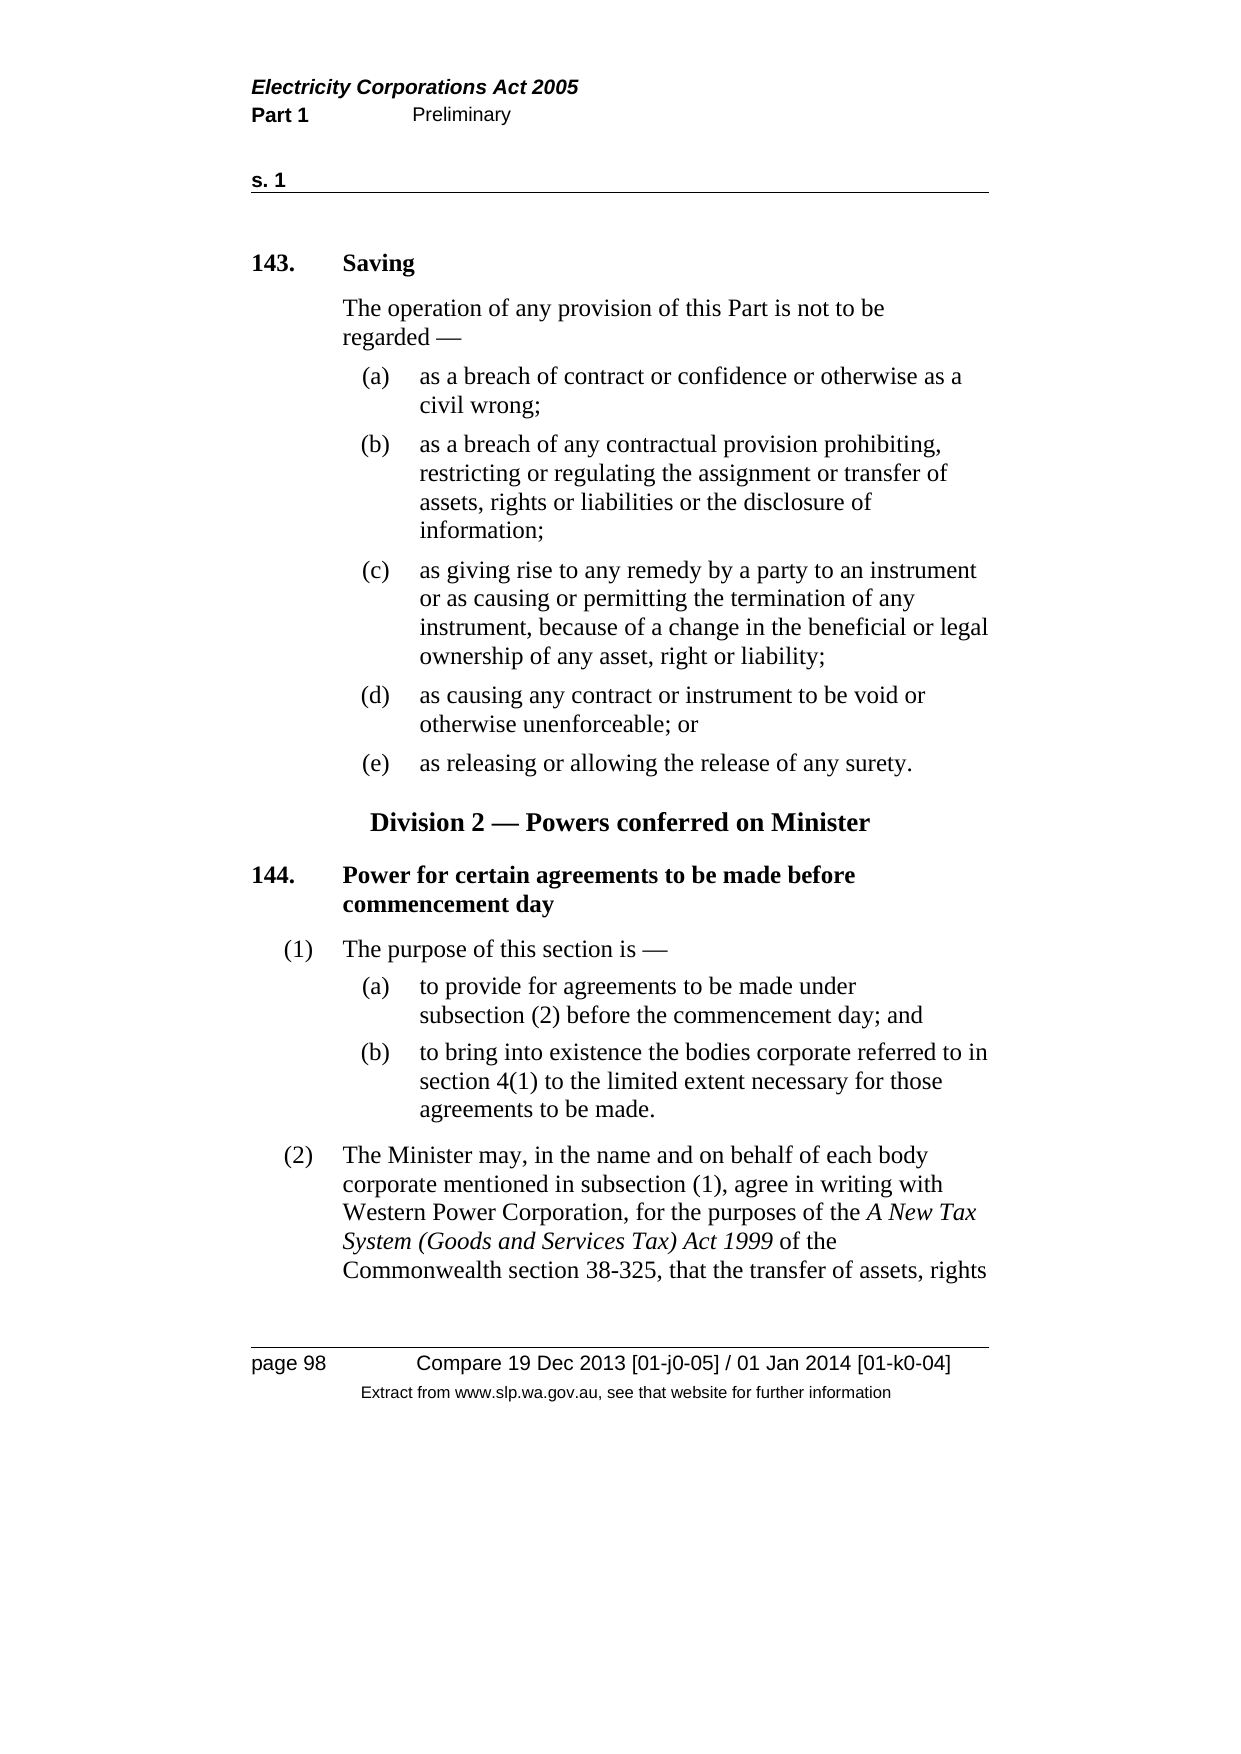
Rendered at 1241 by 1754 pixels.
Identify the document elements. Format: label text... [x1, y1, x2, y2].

text (c) as giving rise to any remedy by a party to an instrument or as causing or permitting the termination of any instrument, because of a change in the beneficial or legal ownership of any asset, right or liability; [251, 555, 989, 670]
text (b) to bring into existence the bodies corporate referred to in section 4(1) to the limited extent necessary for those agreements to be made. [251, 1037, 989, 1123]
subtitle 144. Power for certain agreements to be made before commencement day [251, 860, 989, 917]
text (d) as causing any contract or instrument to be void or otherwise unenforceable; or [251, 680, 989, 738]
text (a) to provide for agreements to be made under subsection (2) before the commencement day; and [251, 971, 989, 1029]
subtitle 143. Saving [251, 248, 989, 277]
text (b) as a breach of any contractual provision prohibiting, restricting or regulating the assignment or transfer of assets, rights or liabilities or the disclosure of information; [251, 429, 989, 544]
text (a) as a breach of contract or confidence or otherwise as a civil wrong; [251, 361, 989, 419]
text (1) The purpose of this section is — [251, 934, 989, 963]
text (e) as releasing or allowing the release of any surety. [251, 748, 989, 777]
subtitle Division 2 — Powers conferred on Minister [251, 806, 989, 837]
text The operation of any provision of this Part is not to be regarded — [251, 293, 989, 351]
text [251, 1140, 989, 1284]
